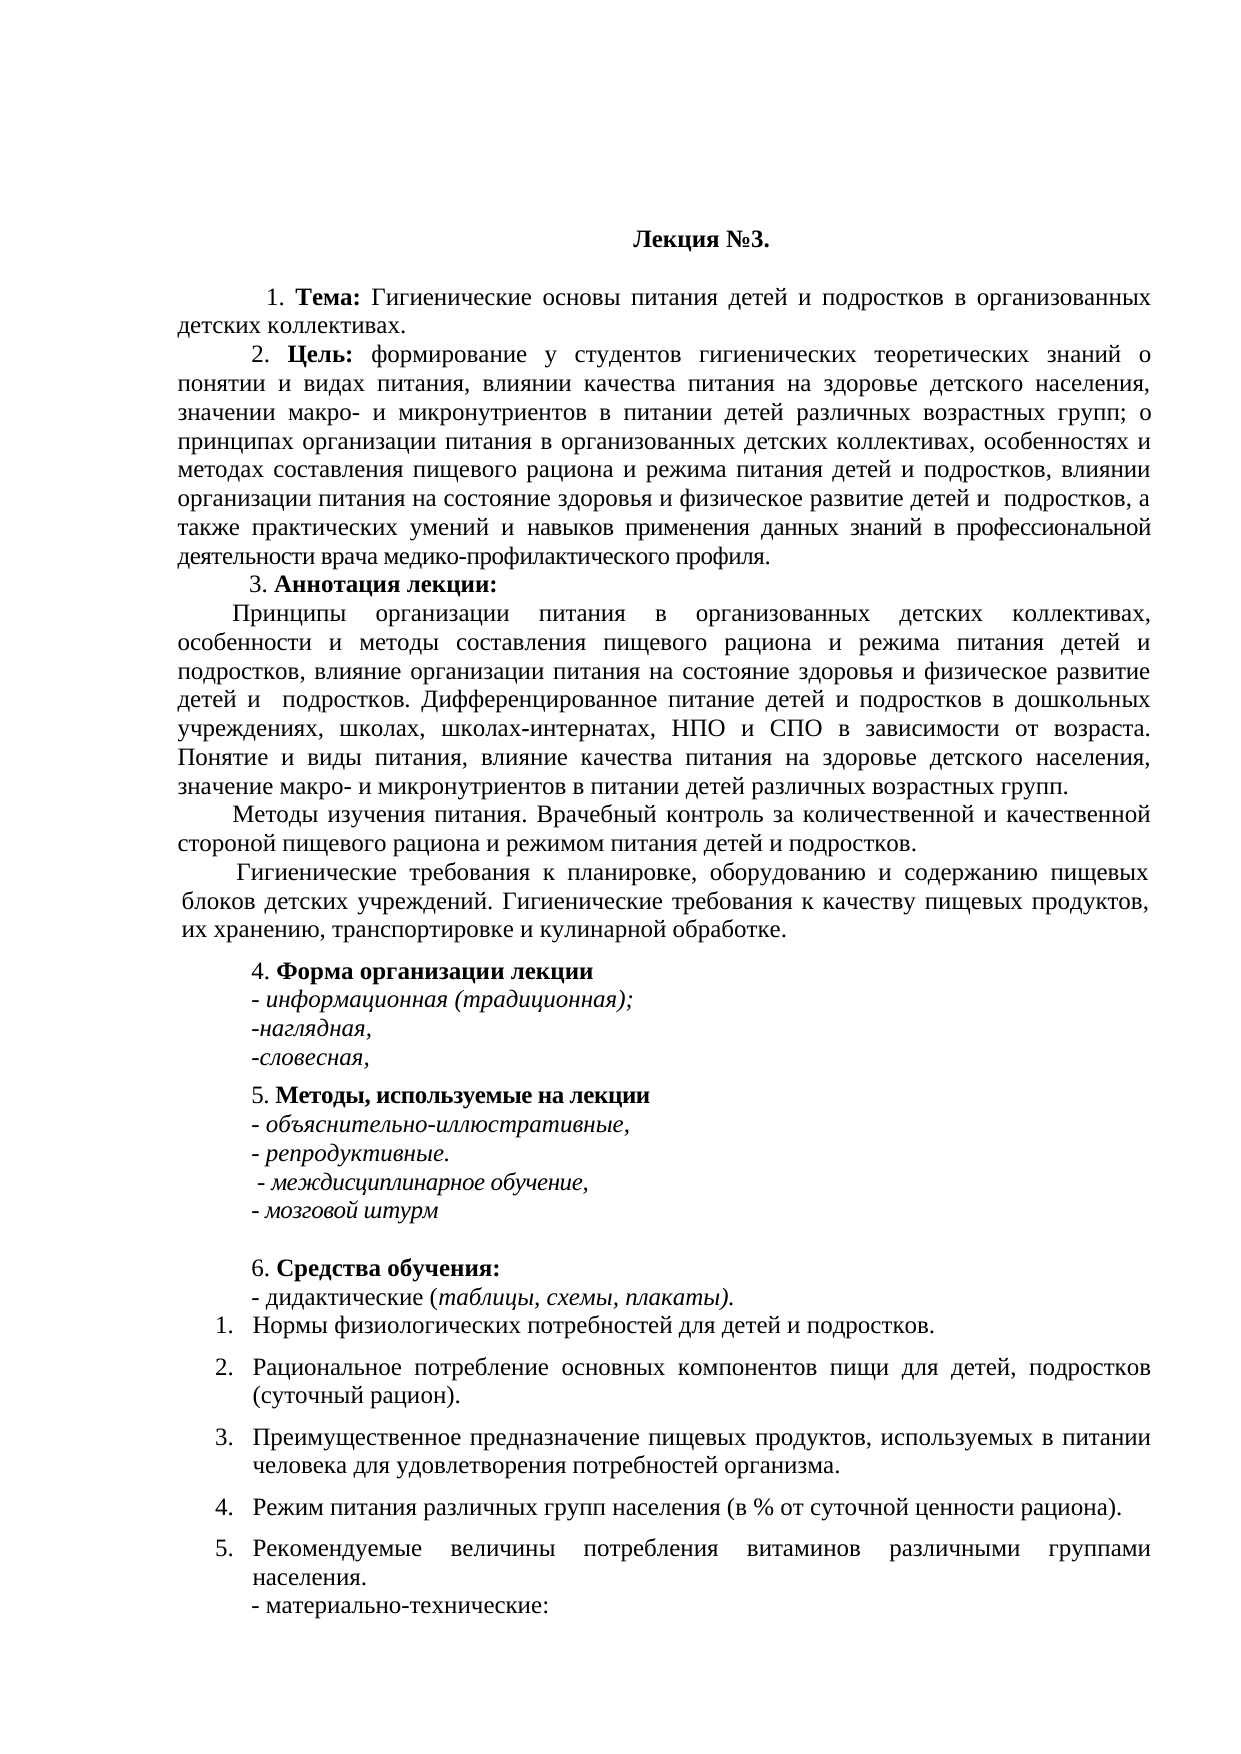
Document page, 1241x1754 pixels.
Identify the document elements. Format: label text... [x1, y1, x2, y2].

list Режим питания различных групп населения (в % от суточной ценности рациона). [215, 1492, 1152, 1520]
text Гигиенические требования к планировке, оборудованию и содержанию пищевых блоков детских учреждений. Гигиенические требования к качеству пищевых продуктов, их хранению, транспортировке и кулинарной обработке. [181, 857, 1149, 943]
text 1. Тема: Гигиенические основы питания детей и подростков в организованных детских коллективах. [177, 282, 1152, 339]
text 6. Средства обучения: [177, 1253, 1152, 1282]
text 2. Цель: формирование у студентов гигиенических теоретических знаний о понятии и видах питания, влиянии качества питания на здоровье детского населения, значении макро- и микронутриентов в питании детей различных возрастных групп; о принципах организации питания в организованных детских коллективах, особенностях и методах составления пищевого рациона и режима питания детей и подростков, влиянии организации питания на состояние здоровья и физическое развитие детей и подростков, а также практических умений и навыков применения данных знаний в профессиональной деятельности врача медико-профилактического профиля. [177, 339, 1152, 569]
text -наглядная, [177, 1013, 1152, 1042]
text Лекция №3. [177, 224, 1152, 253]
text 4. Форма организации лекции [177, 956, 1152, 984]
list Рациональное потребление основных компонентов пищи для детей, подростков (суточный рацион). [215, 1352, 1152, 1409]
text - объяснительно-иллюстративные, [177, 1109, 1152, 1138]
text - междисциплинарное обучение, [177, 1167, 1152, 1195]
text - информационная (традиционная); [177, 984, 1152, 1013]
text 3. Аннотация лекции: [177, 569, 1152, 598]
text - мозговой штурм [177, 1195, 1152, 1224]
text Принципы организации питания в организованных детских коллективах, особенности и методы составления пищевого рациона и режима питания детей и подростков, влияние организации питания на состояние здоровья и физическое развитие детей и подростков. Дифференцированное питание детей и подростков в дошкольных учреждениях, школах, школах-интернатах, НПО и СПО в зависимости от возраста. Понятие и виды питания, влияние качества питания на здоровье детского населения, значение макро- и микронутриентов в питании детей различных возрастных групп. [177, 598, 1152, 799]
list Нормы физиологических потребностей для детей и подростков. [215, 1310, 1152, 1339]
text Методы изучения питания. Врачебный контроль за количественной и качественной стороной пищевого рациона и режимом питания детей и подростков. [177, 799, 1152, 857]
text - дидактические (таблицы, схемы, плакаты). [177, 1282, 1152, 1310]
text - репродуктивные. [177, 1138, 1152, 1167]
list Преимущественное предназначение пищевых продуктов, используемых в питании человека для удовлетворения потребностей организма. [215, 1422, 1152, 1479]
text - материально-технические: [177, 1590, 1152, 1619]
text -словесная, [177, 1042, 1152, 1071]
text 5. Методы, используемые на лекции [177, 1080, 1152, 1109]
list Рекомендуемые величины потребления витаминов различными группами населения. [215, 1533, 1152, 1590]
